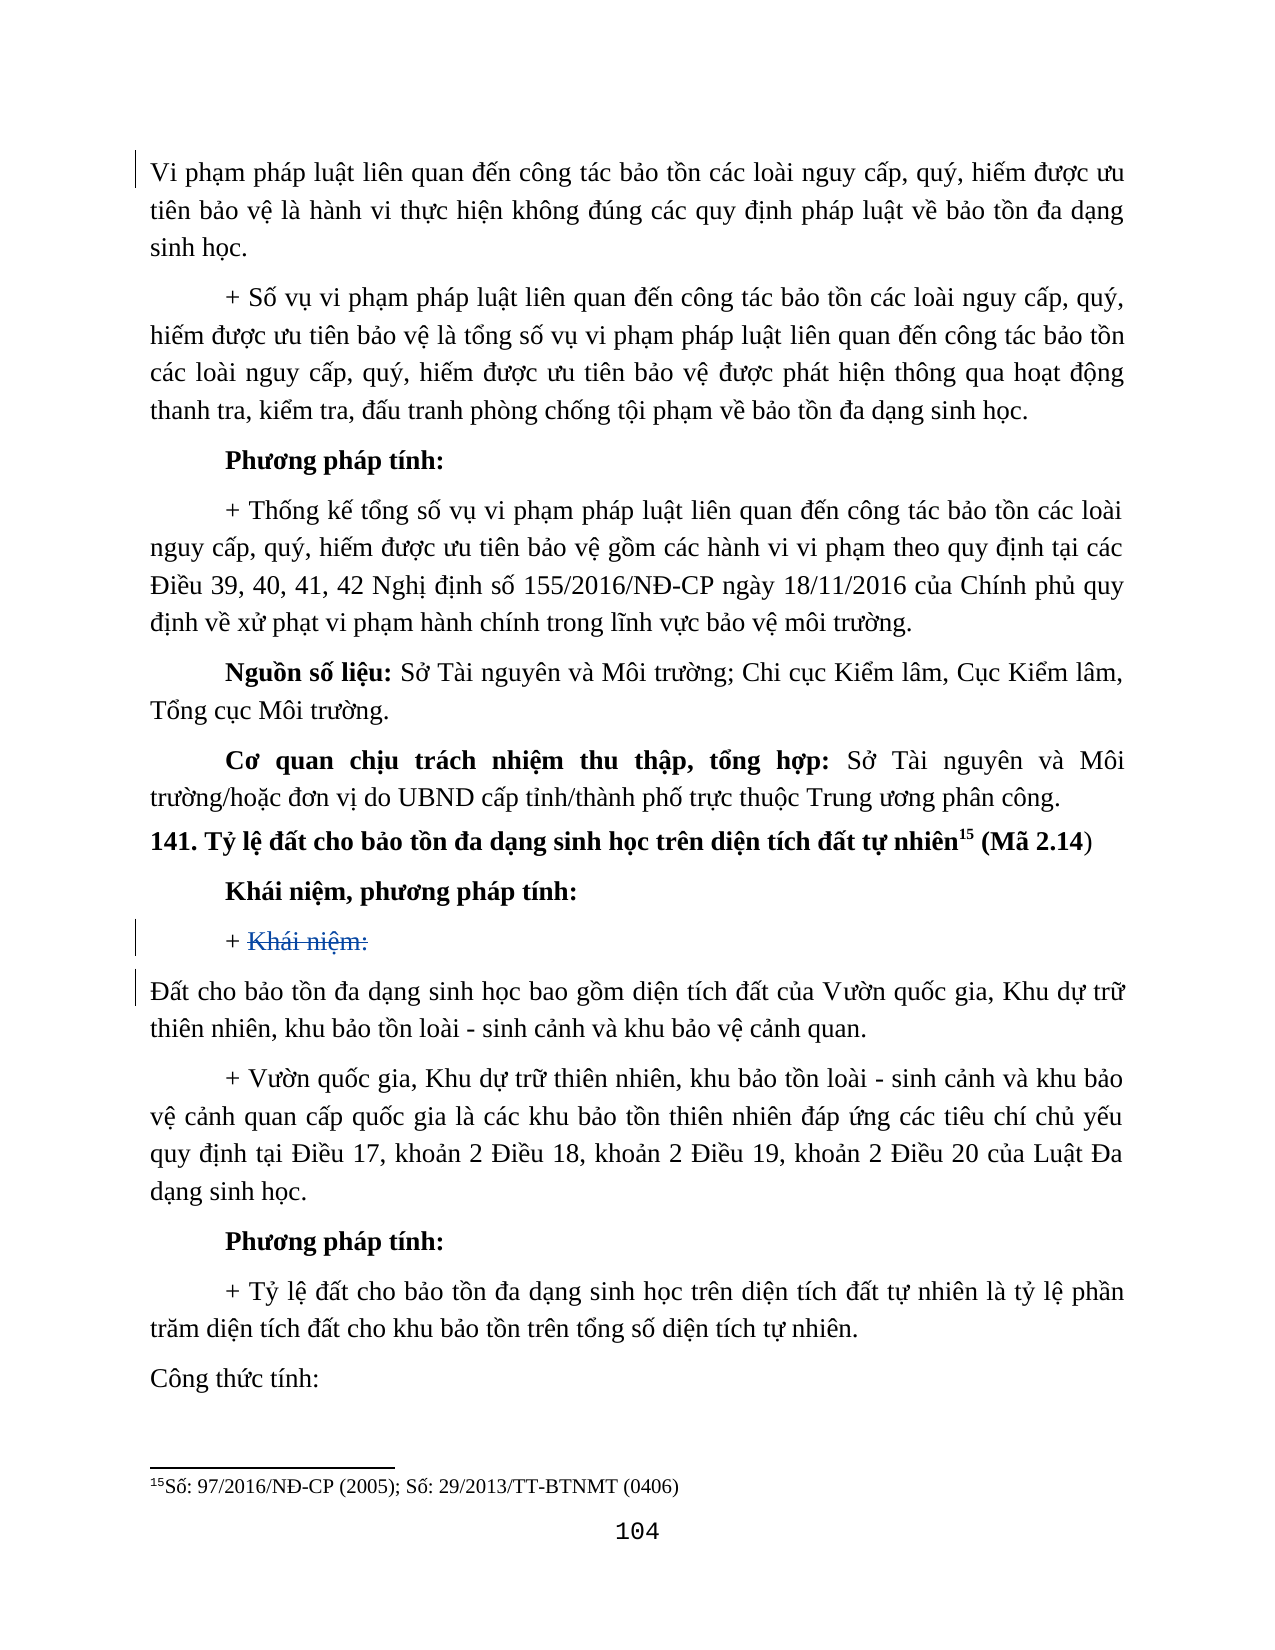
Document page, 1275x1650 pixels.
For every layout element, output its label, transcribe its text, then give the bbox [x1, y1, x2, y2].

text Nguồn số liệu: Sở Tài nguyên và Môi trường; Chi cục Kiểm lâm, Cục Kiểm lâm, Tổng cục Môi trường. [150, 650, 1125, 725]
subtitle 141. Tỷ lệ đất cho bảo tồn đa dạng sinh học trên diện tích đất tự nhiên (Mã 2.14) [150, 825, 1125, 856]
text Phương pháp tính: [150, 437, 1125, 475]
text + Số vụ vi phạm pháp luật liên quan đến công tác bảo tồn các loài nguy cấp, quý, hiếm được ưu tiên bảo vệ là tổng số vụ vi phạm pháp luật liên quan đến công tác bảo tồn các loài nguy cấp, quý, hiếm được ưu tiên bảo vệ được phát hiện thông qua hoạt động thanh tra, kiểm tra, đấu tranh phòng chống tội phạm về bảo tồn đa dạng sinh học. [150, 275, 1125, 425]
text Vi phạm pháp luật liên quan đến công tác bảo tồn các loài nguy cấp, quý, hiếm được ưu tiên bảo vệ là hành vi thực hiện không đúng các quy định pháp luật về bảo tồn đa dạng sinh học. [150, 150, 1125, 262]
text + Vườn quốc gia, Khu dự trữ thiên nhiên, khu bảo tồn loài - sinh cảnh và khu bảo vệ cảnh quan cấp quốc gia là các khu bảo tồn thiên nhiên đáp ứng các tiêu chí chủ yếu quy định tại Điều 17, khoản 2 Điều 18, khoản 2 Điều 19, khoản 2 Điều 20 của Luật Đa dạng sinh học. [150, 1056, 1125, 1206]
text + Tỷ lệ đất cho bảo tồn đa dạng sinh học trên diện tích đất tự nhiên là tỷ lệ phần trăm diện tích đất cho khu bảo tồn trên tổng số diện tích tự nhiên. [150, 1269, 1125, 1344]
text + Thống kế tổng số vụ vi phạm pháp luật liên quan đến công tác bảo tồn các loài nguy cấp, quý, hiếm được ưu tiên bảo vệ gồm các hành vi vi phạm theo quy định tại các Điều 39, 40, 41, 42 Nghị định số 155/2016/NĐ-CP ngày 18/11/2016 của Chính phủ quy định về xử phạt vi phạm hành chính trong lĩnh vực bảo vệ môi trường. [150, 487, 1125, 637]
text Công thức tính: [150, 1356, 1125, 1394]
text Khái niệm, phương pháp tính: [150, 869, 1125, 906]
text + [150, 919, 1125, 956]
text Đất cho bảo tồn đa dạng sinh học bao gồm diện tích đất của Vườn quốc gia, Khu dự trữ thiên nhiên, khu bảo tồn loài - sinh cảnh và khu bảo vệ cảnh quan. [150, 969, 1125, 1044]
text Cơ quan chịu trách nhiệm thu thập, tổng hợp: Sở Tài nguyên và Môi trường/hoặc đơn vị do UBND cấp tỉnh/thành phố trực thuộc Trung ương phân công. [150, 737, 1125, 812]
text Phương pháp tính: [150, 1219, 1125, 1256]
